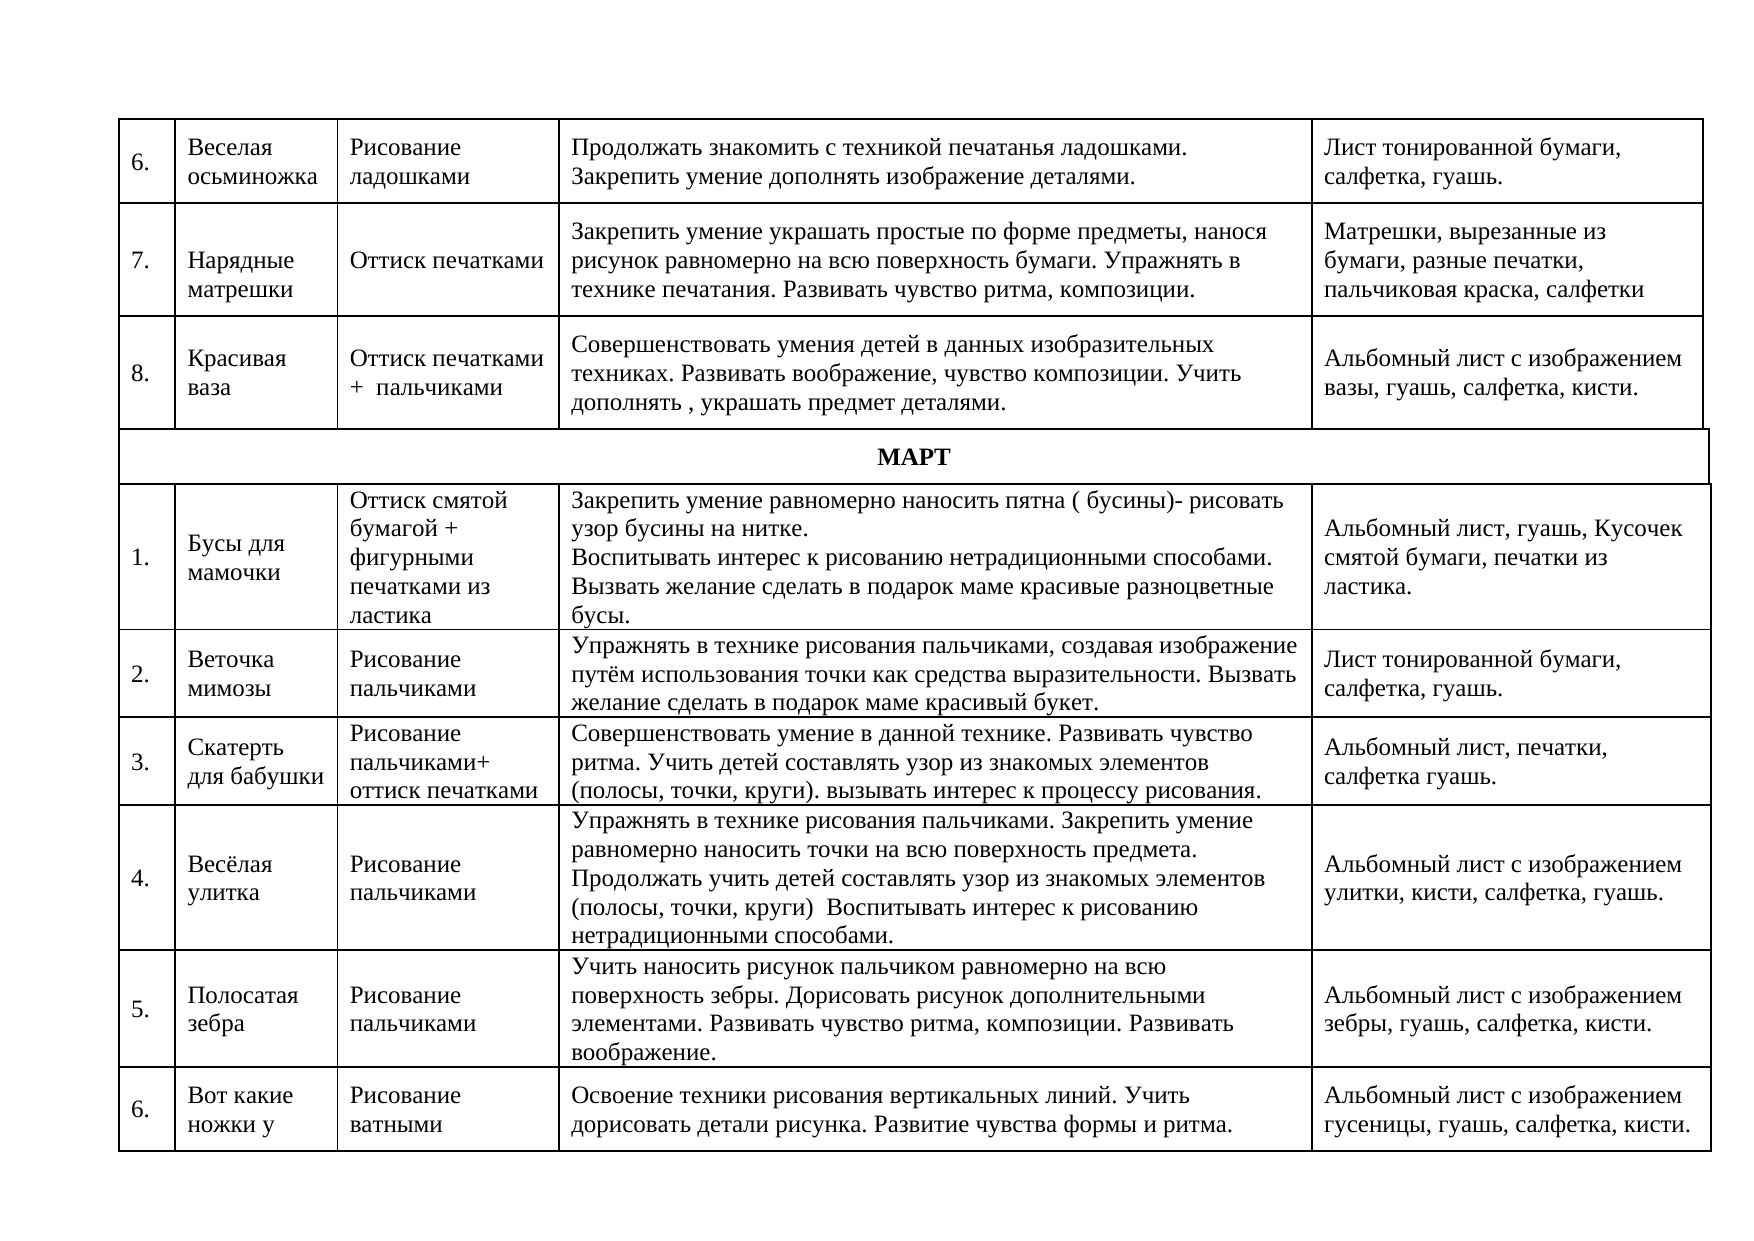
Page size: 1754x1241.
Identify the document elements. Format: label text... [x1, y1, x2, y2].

table_cell Упражнять в технике рисования пальчиками. Закрепить умение равномерно наносить точки на всю поверхность предмета. Продолжать учить детей составлять узор из знакомых элементов (полосы, точки, круги) Воспитывать интерес к рисованию нетрадиционными способами. [560, 806, 1311, 949]
table_cell Красивая ваза [176, 317, 337, 428]
table_cell Рисование пальчиками [338, 630, 558, 716]
table_cell Весёлая улитка [176, 806, 337, 949]
table_cell 2. [120, 630, 174, 716]
table_cell Альбомный лист с изображением улитки, кисти, салфетка, гуашь. [1313, 806, 1710, 949]
table_cell 6. [120, 120, 174, 202]
table_cell МАРТ [120, 430, 1708, 483]
table_cell 1. [120, 485, 174, 628]
table_cell Альбомный лист, гуашь, Кусочек смятой бумаги, печатки из ластика. [1313, 485, 1710, 628]
table_cell Вот какие ножки у сороконожки [176, 1068, 337, 1150]
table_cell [560, 1068, 1311, 1150]
table_cell Упражнять в технике рисования пальчиками, создавая изображение путём использования точки как средства выразительности. Вызвать желание сделать в подарок маме красивый букет. [560, 630, 1311, 716]
table_cell 6. [120, 1068, 174, 1150]
table_cell Веточка мимозы [176, 630, 337, 716]
table_cell Рисование пальчиками+ оттиск печатками [338, 718, 558, 804]
table_cell Лист тонированной бумаги, салфетка, гуашь. [1313, 120, 1702, 202]
table_cell Оттиск печатками [338, 204, 558, 315]
table_cell Скатерть для бабушки [176, 718, 337, 804]
table_cell Закрепить умение равномерно наносить пятна ( бусины)- рисовать узор бусины на нитке. Воспитывать интерес к рисованию нетрадиционными способами. Вызвать желание сделать в подарок маме красивые разноцветные бусы. [560, 485, 1311, 628]
table_cell Альбомный лист, печатки, салфетка гуашь. [1313, 718, 1710, 804]
table_cell 3. [120, 718, 174, 804]
table_cell Учить наносить рисунок пальчиком равномерно на всю поверхность зебры. Дорисовать рисунок дополнительными элементами. Развивать чувство ритма, композиции. Развивать воображение. [560, 951, 1311, 1066]
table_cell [1313, 1068, 1710, 1150]
table_cell Лист тонированной бумаги, салфетка, гуашь. [1313, 630, 1710, 716]
table_cell Закрепить умение украшать простые по форме предметы, нанося рисунок равномерно на всю поверхность бумаги. Упражнять в технике печатания. Развивать чувство ритма, композиции. [560, 204, 1311, 315]
table_cell Оттиск печатками + пальчиками [338, 317, 558, 428]
table_cell Нарядные матрешки [176, 204, 337, 315]
table_cell Альбомный лист с изображением вазы, гуашь, салфетка, кисти. [1313, 317, 1702, 428]
table_cell Совершенствовать умения детей в данных изобразительных техниках. Развивать воображение, чувство композиции. Учить дополнять , украшать предмет деталями. [560, 317, 1311, 428]
table_cell 7. [120, 204, 174, 315]
table_cell Веселая осьминожка [176, 120, 337, 202]
table_cell Продолжать знакомить с техникой печатанья ладошками. Закрепить умение дополнять изображение деталями. [560, 120, 1311, 202]
table_cell 8. [120, 317, 174, 428]
table_cell Рисование пальчиками [338, 951, 558, 1066]
table_cell Матрешки, вырезанные из бумаги, разные печатки, пальчиковая краска, салфетки [1313, 204, 1702, 315]
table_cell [338, 1068, 558, 1150]
table_cell 5. [120, 951, 174, 1066]
table_cell 4. [120, 806, 174, 949]
table_cell Альбомный лист с изображением зебры, гуашь, салфетка, кисти. [1313, 951, 1710, 1066]
table_cell Полосатая зебра [176, 951, 337, 1066]
table_cell Бусы для мамочки [176, 485, 337, 628]
table_cell Рисование ладошками [338, 120, 558, 202]
table_cell Рисование пальчиками [338, 806, 558, 949]
table_cell Совершенствовать умение в данной технике. Развивать чувство ритма. Учить детей составлять узор из знакомых элементов (полосы, точки, круги). вызывать интерес к процессу рисования. [560, 718, 1311, 804]
table_cell Оттиск смятой бумагой + фигурными печатками из ластика [338, 485, 558, 628]
